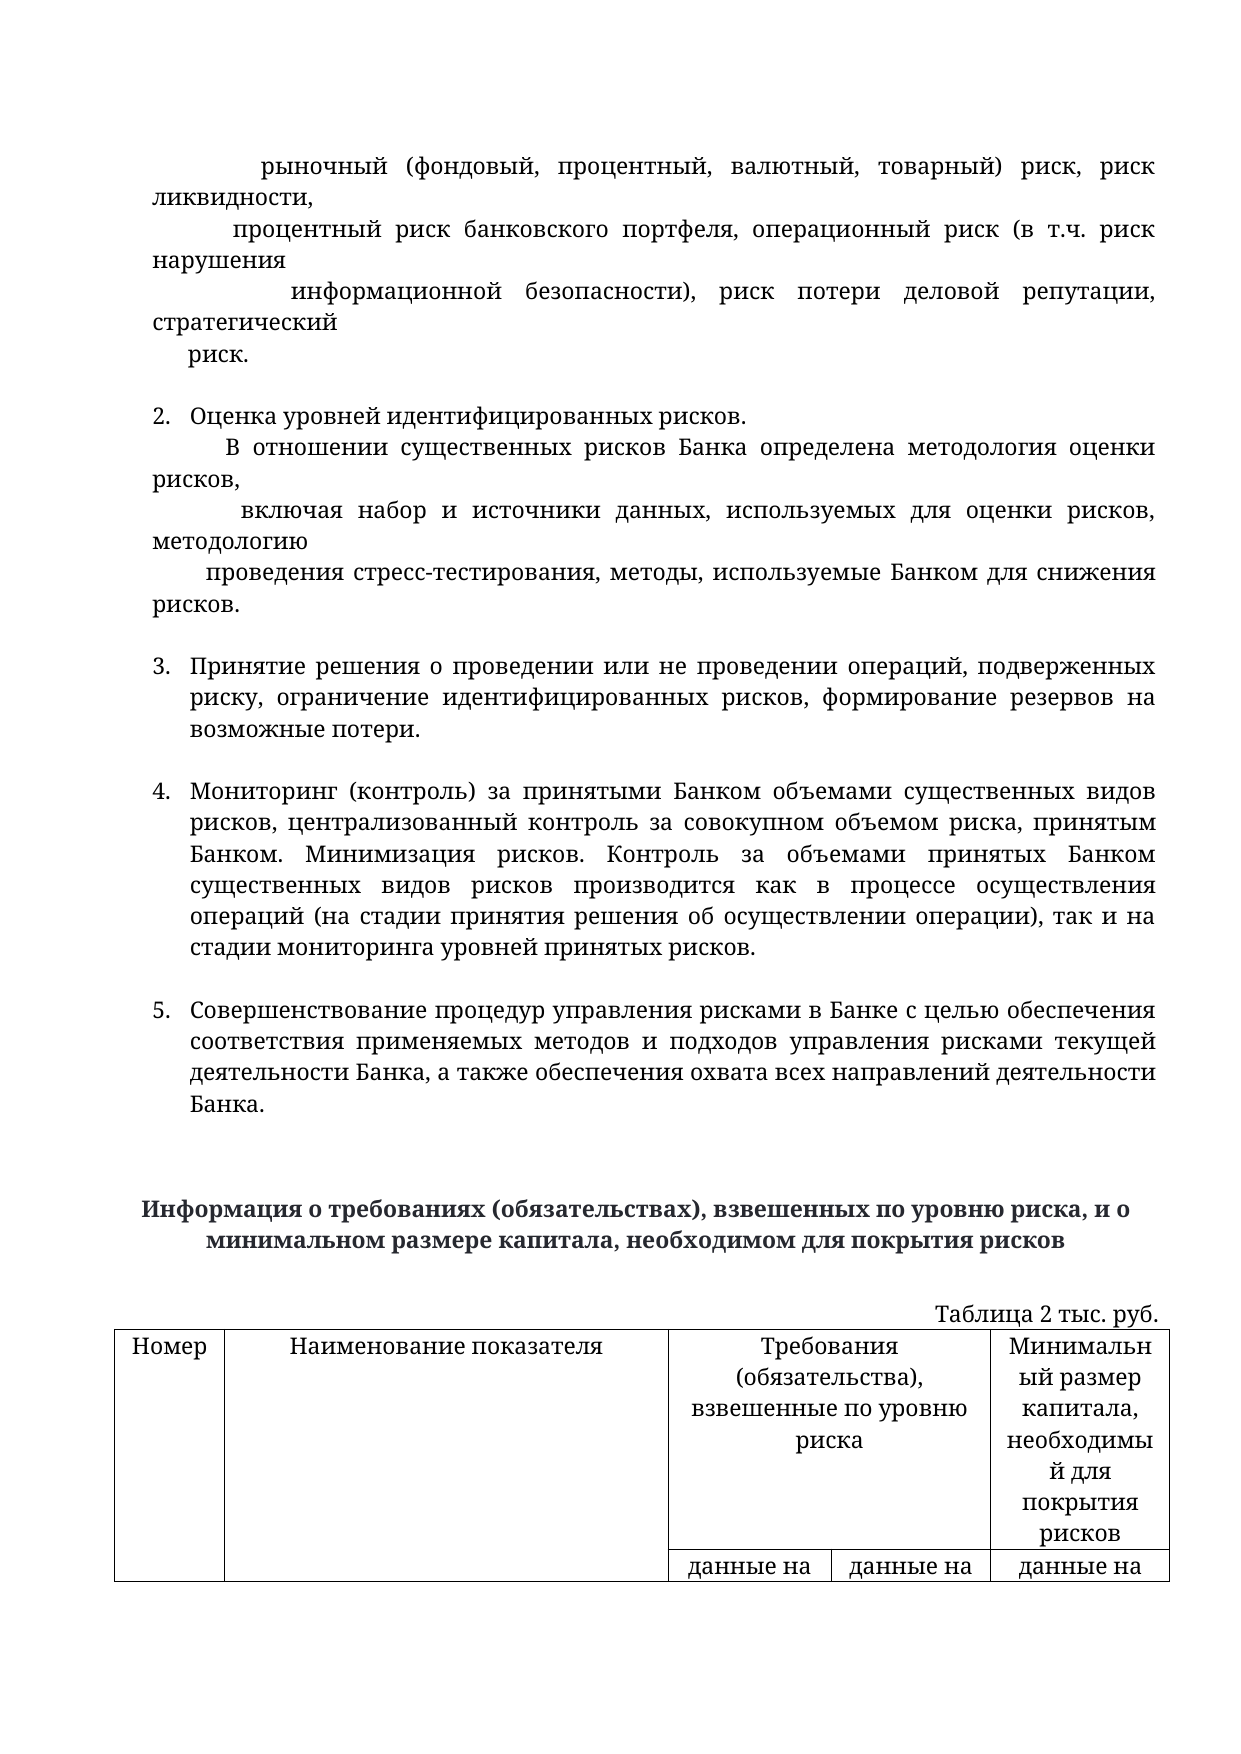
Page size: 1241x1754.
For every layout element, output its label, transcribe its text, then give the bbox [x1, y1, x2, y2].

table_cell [991, 1550, 1169, 1581]
text информационной безопасности), риск потери деловой репутации, стратегический [152, 275, 1157, 337]
table_cell Наименование показателя [225, 1330, 668, 1581]
text рыночный (фондовый, процентный, валютный, товарный) риск, риск ликвидности, [152, 150, 1157, 212]
table_cell Требования (обязательства), взвешенные по уровню риска [669, 1330, 990, 1548]
table_cell Минимальный размер капитала, необходимый для покрытия рисков [991, 1330, 1169, 1548]
text включая набор и источники данных, используемых для оценки рисков, методологию [152, 494, 1157, 556]
text В отношении существенных рисков Банка определена методология оценки рисков, [152, 431, 1157, 494]
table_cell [669, 1550, 831, 1581]
table_cell Номер [115, 1330, 224, 1581]
subtitle Информация о требованиях (обязательствах), взвешенных по уровню риска, и о минимальном размере капитала, необходимом для покрытия рисков [114, 1192, 1157, 1255]
table_header Таблица 2 тыс. руб. [115, 1298, 1170, 1329]
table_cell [832, 1550, 990, 1581]
text риск. [152, 337, 1157, 369]
list Оценка уровней идентифицированных рисков. [152, 400, 1157, 431]
text проведения стресс-тестирования, методы, используемые Банком для снижения рисков. [152, 556, 1157, 619]
list Принятие решения о проведении или не проведении операций, подверженных риску, ограничение идентифицированных рисков, формирование резервов на возможные потери. [152, 650, 1157, 744]
list Совершенствование процедур управления рисками в Банке с целью обеспечения соответствия применяемых методов и подходов управления рисками текущей деятельности Банка, а также обеспечения охвата всех направлений деятельности Банка. [152, 994, 1157, 1119]
text процентный риск банковского портфеля, операционный риск (в т.ч. риск нарушения [152, 212, 1157, 275]
list Мониторинг (контроль) за принятыми Банком объемами существенных видов рисков, централизованный контроль за совокупном объемом риска, принятым Банком. Минимизация рисков. Контроль за объемами принятых Банком существенных видов рисков производится как в процессе осуществления операций (на стадии принятия решения об осуществлении операции), так и на стадии мониторинга уровней принятых рисков. [152, 775, 1157, 962]
